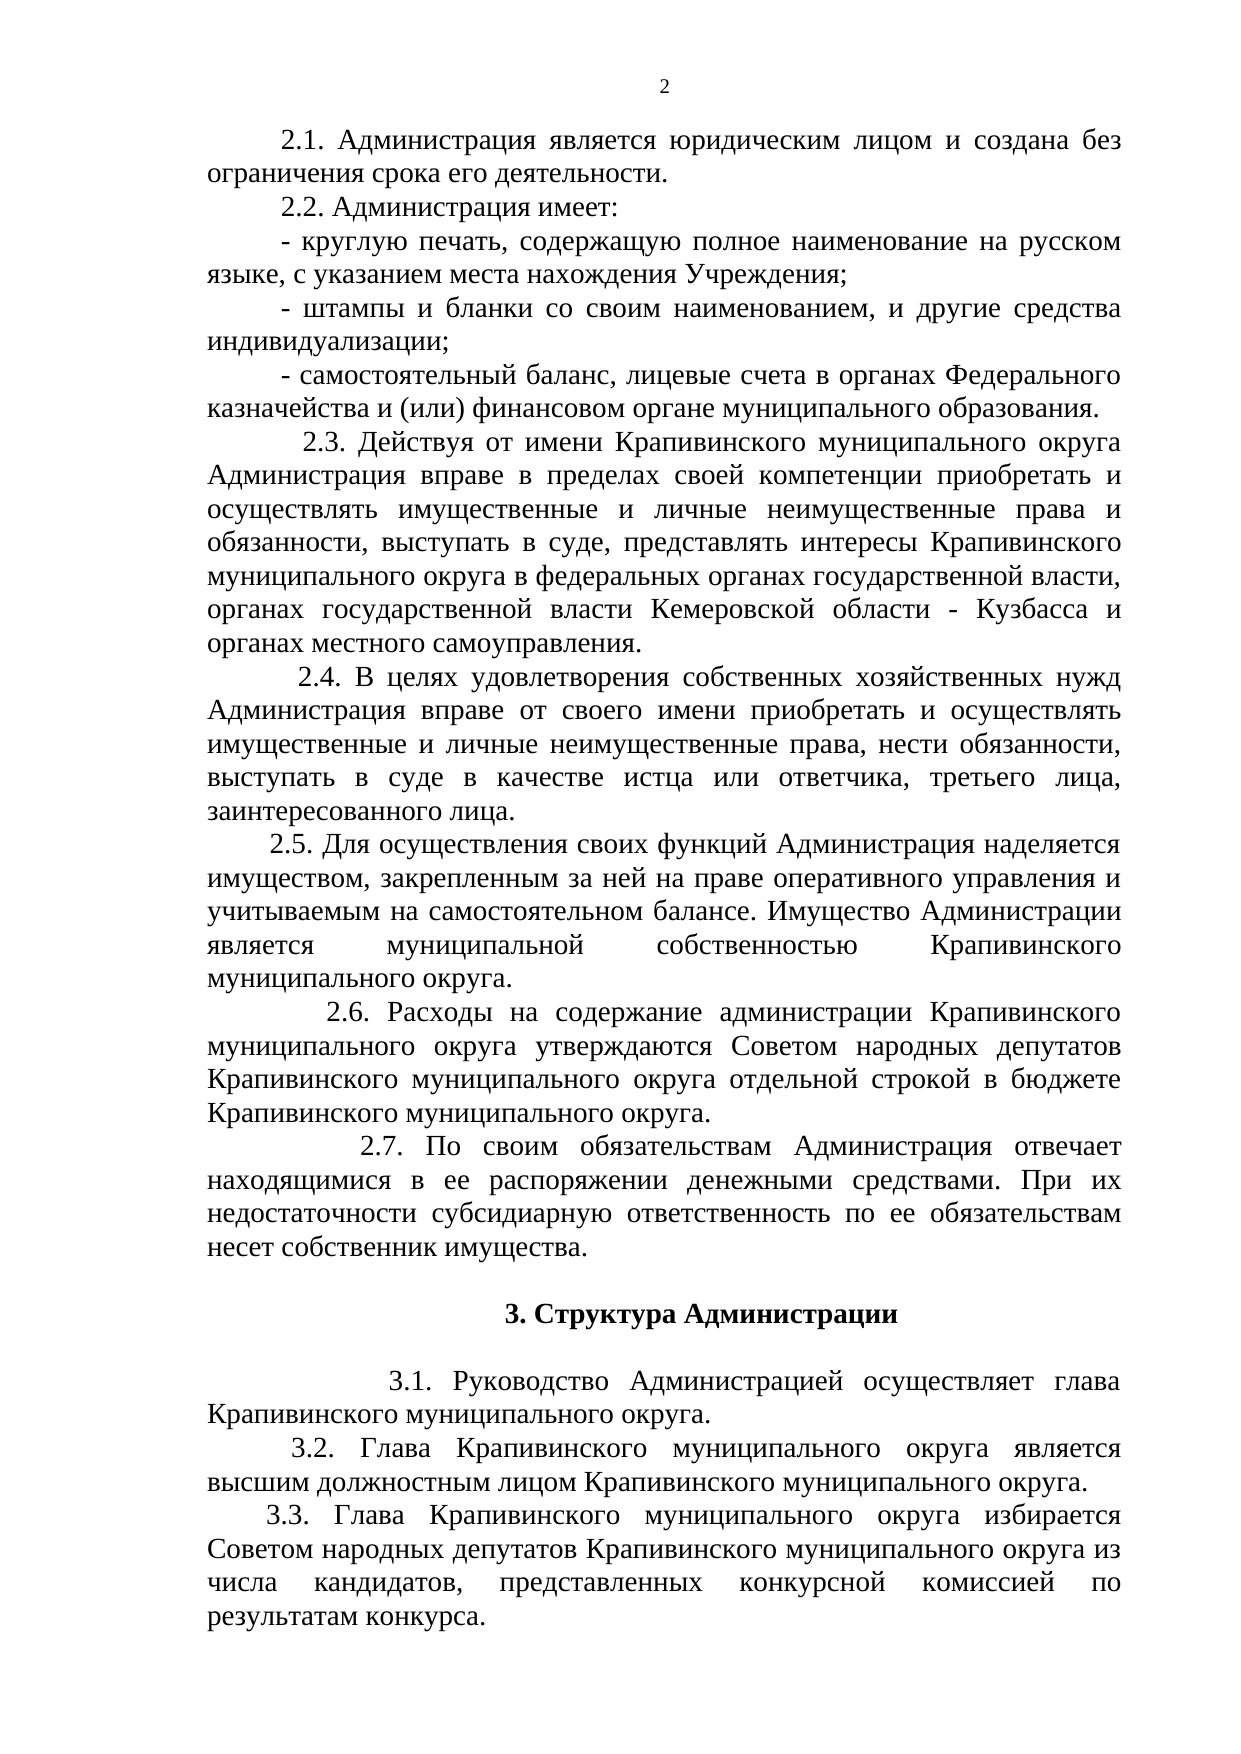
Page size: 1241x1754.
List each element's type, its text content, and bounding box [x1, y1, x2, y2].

text 2.4. В целях удовлетворения собственных хозяйственных нужд Администрация вправе от своего имени приобретать и осуществлять имущественные и личные неимущественные права, нести обязанности, выступать в суде в качестве истца или ответчика, третьего лица, заинтересованного лица. [207, 659, 1122, 826]
text 3.3. Глава Крапивинского муниципального округа избирается Советом народных депутатов Крапивинского муниципального округа из числа кандидатов, представленных конкурсной комиссией по результатам конкурса. [207, 1497, 1122, 1631]
text 2.6. Расходы на содержание администрации Крапивинского муниципального округа утверждаются Советом народных депутатов Крапивинского муниципального округа отдельной строкой в бюджете Крапивинского муниципального округа. [207, 994, 1122, 1128]
text 2.7. По своим обязательствам Администрация отвечает находящимися в ее распоряжении денежными средствами. При их недостаточности субсидиарную ответственность по ее обязательствам несет собственник имущества. [207, 1128, 1122, 1262]
text 3. Структура Администрации [207, 1296, 1122, 1329]
text 2.2. Администрация имеет: [207, 189, 1122, 223]
text 3.1. Руководство Администрацией осуществляет глава Крапивинского муниципального округа. [207, 1363, 1122, 1430]
text 2.3. Действуя от имени Крапивинского муниципального округа Администрация вправе в пределах своей компетенции приобретать и осуществлять имущественные и личные неимущественные права и обязанности, выступать в суде, представлять интересы Крапивинского муниципального округа в федеральных органах государственной власти, органах государственной власти Кемеровской области - Кузбасса и органах местного самоуправления. [207, 424, 1122, 659]
text 2.5. Для осуществления своих функций Администрация наделяется имуществом, закрепленным за ней на праве оперативного управления и учитываемым на самостоятельном балансе. Имущество Администрации является муниципальной собственностью Крапивинского муниципального округа. [207, 826, 1122, 994]
text - самостоятельный баланс, лицевые счета в органах Федерального казначейства и (или) финансовом органе муниципального образования. [207, 357, 1122, 424]
text 2.1. Администрация является юридическим лицом и создана без ограничения срока его деятельности. [207, 122, 1122, 189]
text - круглую печать, содержащую полное наименование на русском языке, с указанием места нахождения Учреждения; [207, 223, 1122, 290]
text - штампы и бланки со своим наименованием, и другие средства индивидуализации; [207, 290, 1122, 357]
text 3.2. Глава Крапивинского муниципального округа является высшим должностным лицом Крапивинского муниципального округа. [207, 1430, 1122, 1497]
